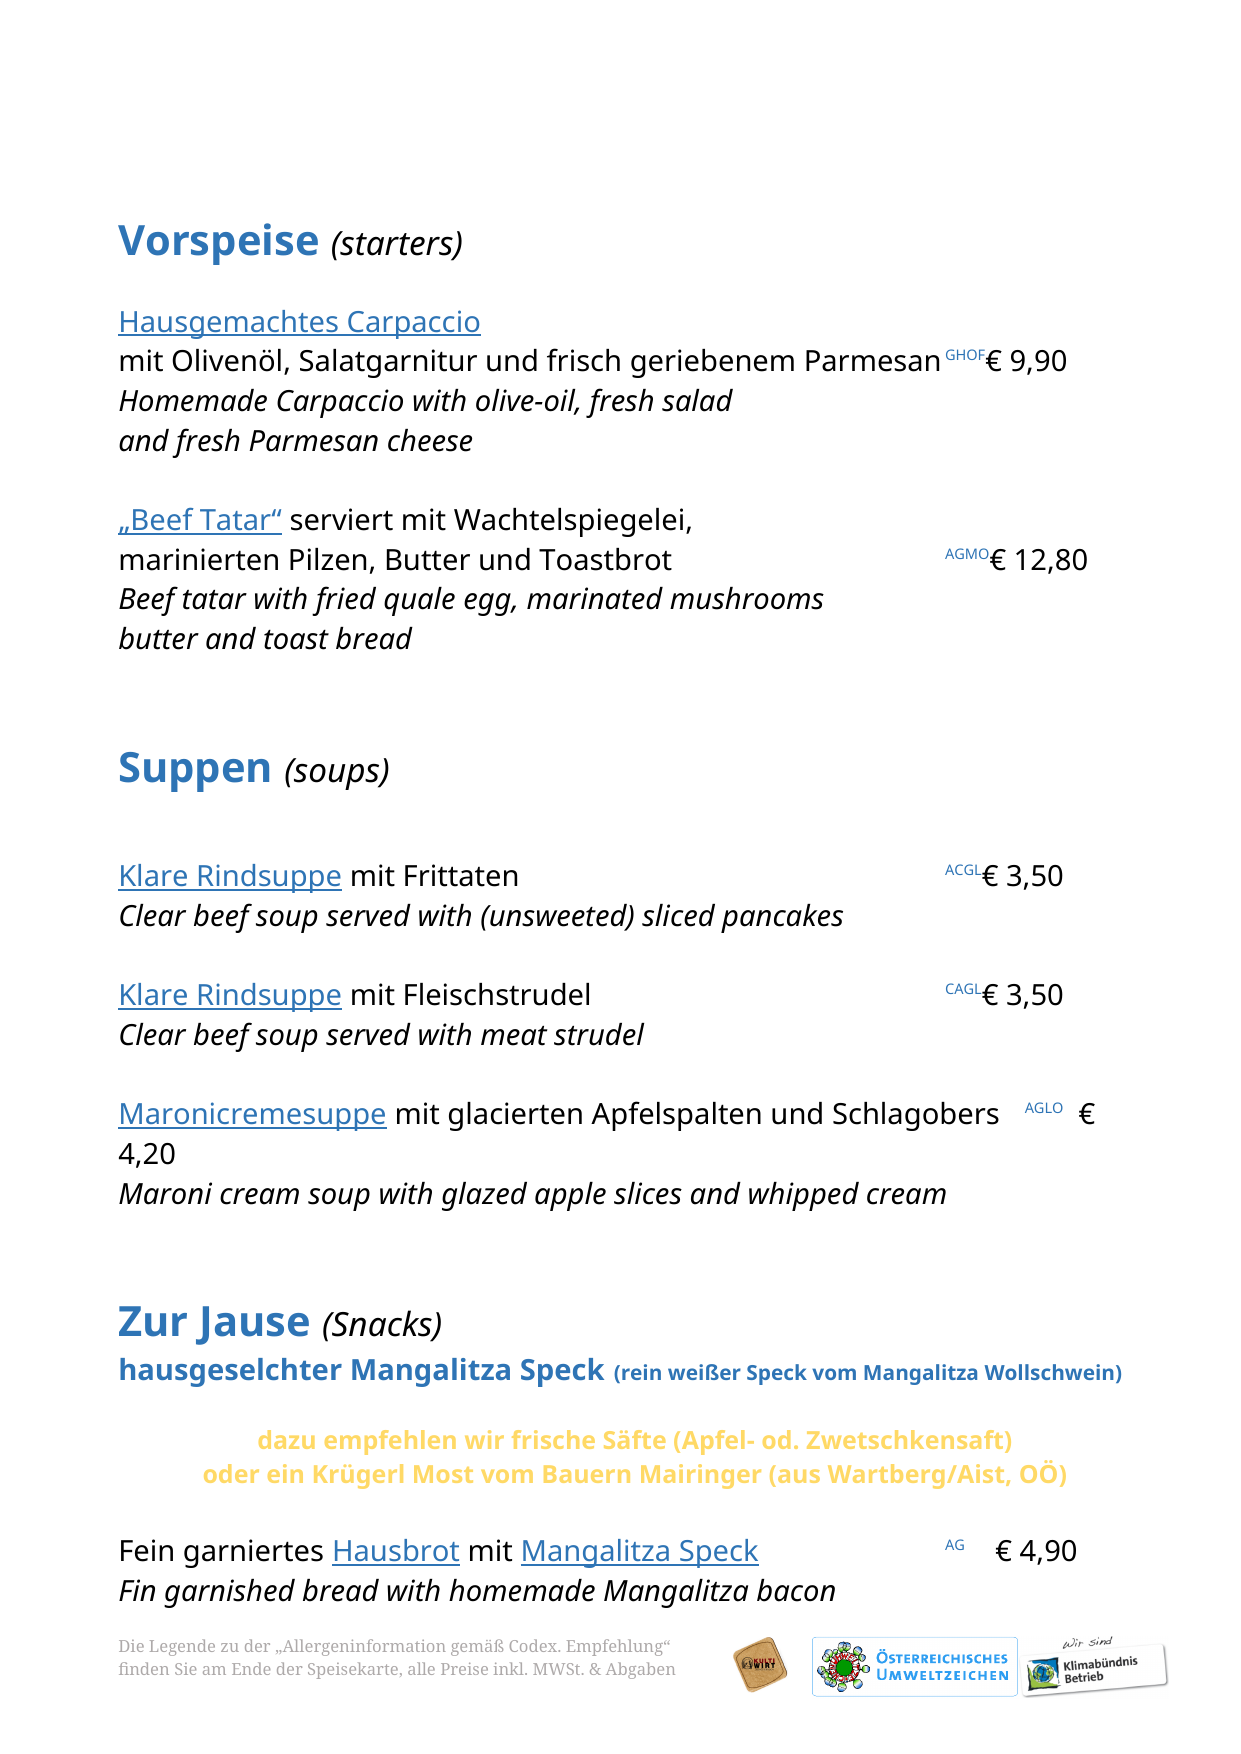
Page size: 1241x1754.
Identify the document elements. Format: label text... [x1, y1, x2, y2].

text „Beef Tatar“ serviert mit Wachtelspiegelei, [118, 499, 1152, 539]
text Klare Rindsuppe mit Fleischstrudel CAGL € 3,50 [118, 974, 1152, 1014]
text Beef tatar with fried quale egg, marinated mushrooms [118, 579, 1152, 618]
text Fein garniertes Hausbrot mit Mangalitza Speck AG € 4,90 [118, 1530, 1152, 1570]
text marinierten Pilzen, Butter und Toastbrot AGMO € 12,80 [118, 539, 1152, 579]
picture [811, 1636, 1170, 1699]
text Hausgemachtes Carpaccio [118, 301, 1152, 341]
text oder ein Krügerl Most vom Bauern Mairinger (aus Wartberg/Aist, OÖ) [118, 1457, 1152, 1491]
text Klare Rindsuppe mit Frittaten ACGL € 3,50 [118, 856, 1152, 895]
text Homemade Carpaccio with olive-oil, fresh salad [118, 380, 1152, 420]
text Clear beef soup served with meat strudel [118, 1014, 1152, 1054]
text butter and toast bread [118, 618, 1152, 658]
text mit Olivenöl, Salatgarnitur und frisch geriebenem Parmesan GHOF € 9,90 [118, 341, 1152, 380]
text Clear beef soup served with (unsweeted) sliced pancakes [118, 895, 1152, 935]
text Fin garnished bread with homemade Mangalitza bacon [118, 1570, 1152, 1610]
picture [732, 1636, 788, 1693]
text Vorspeise (starters) [118, 211, 1152, 268]
text and fresh Parmesan cheese [118, 420, 1152, 459]
text hausgeselchter Mangalitza Speck (rein weißer Speck vom Mangalitza Wollschwein) [118, 1349, 1152, 1388]
text Maronicremesuppe mit glacierten Apfelspalten und Schlagobers AGLO € 4,20 [118, 1094, 1152, 1173]
text Maroni cream soup with glazed apple slices and whipped cream [118, 1173, 1152, 1213]
text Zur Jause (Snacks) [118, 1292, 1152, 1349]
text Suppen (soups) [118, 737, 1152, 794]
text dazu empfehlen wir frische Säfte (Apfel- od. Zwetschkensaft) [118, 1423, 1152, 1457]
